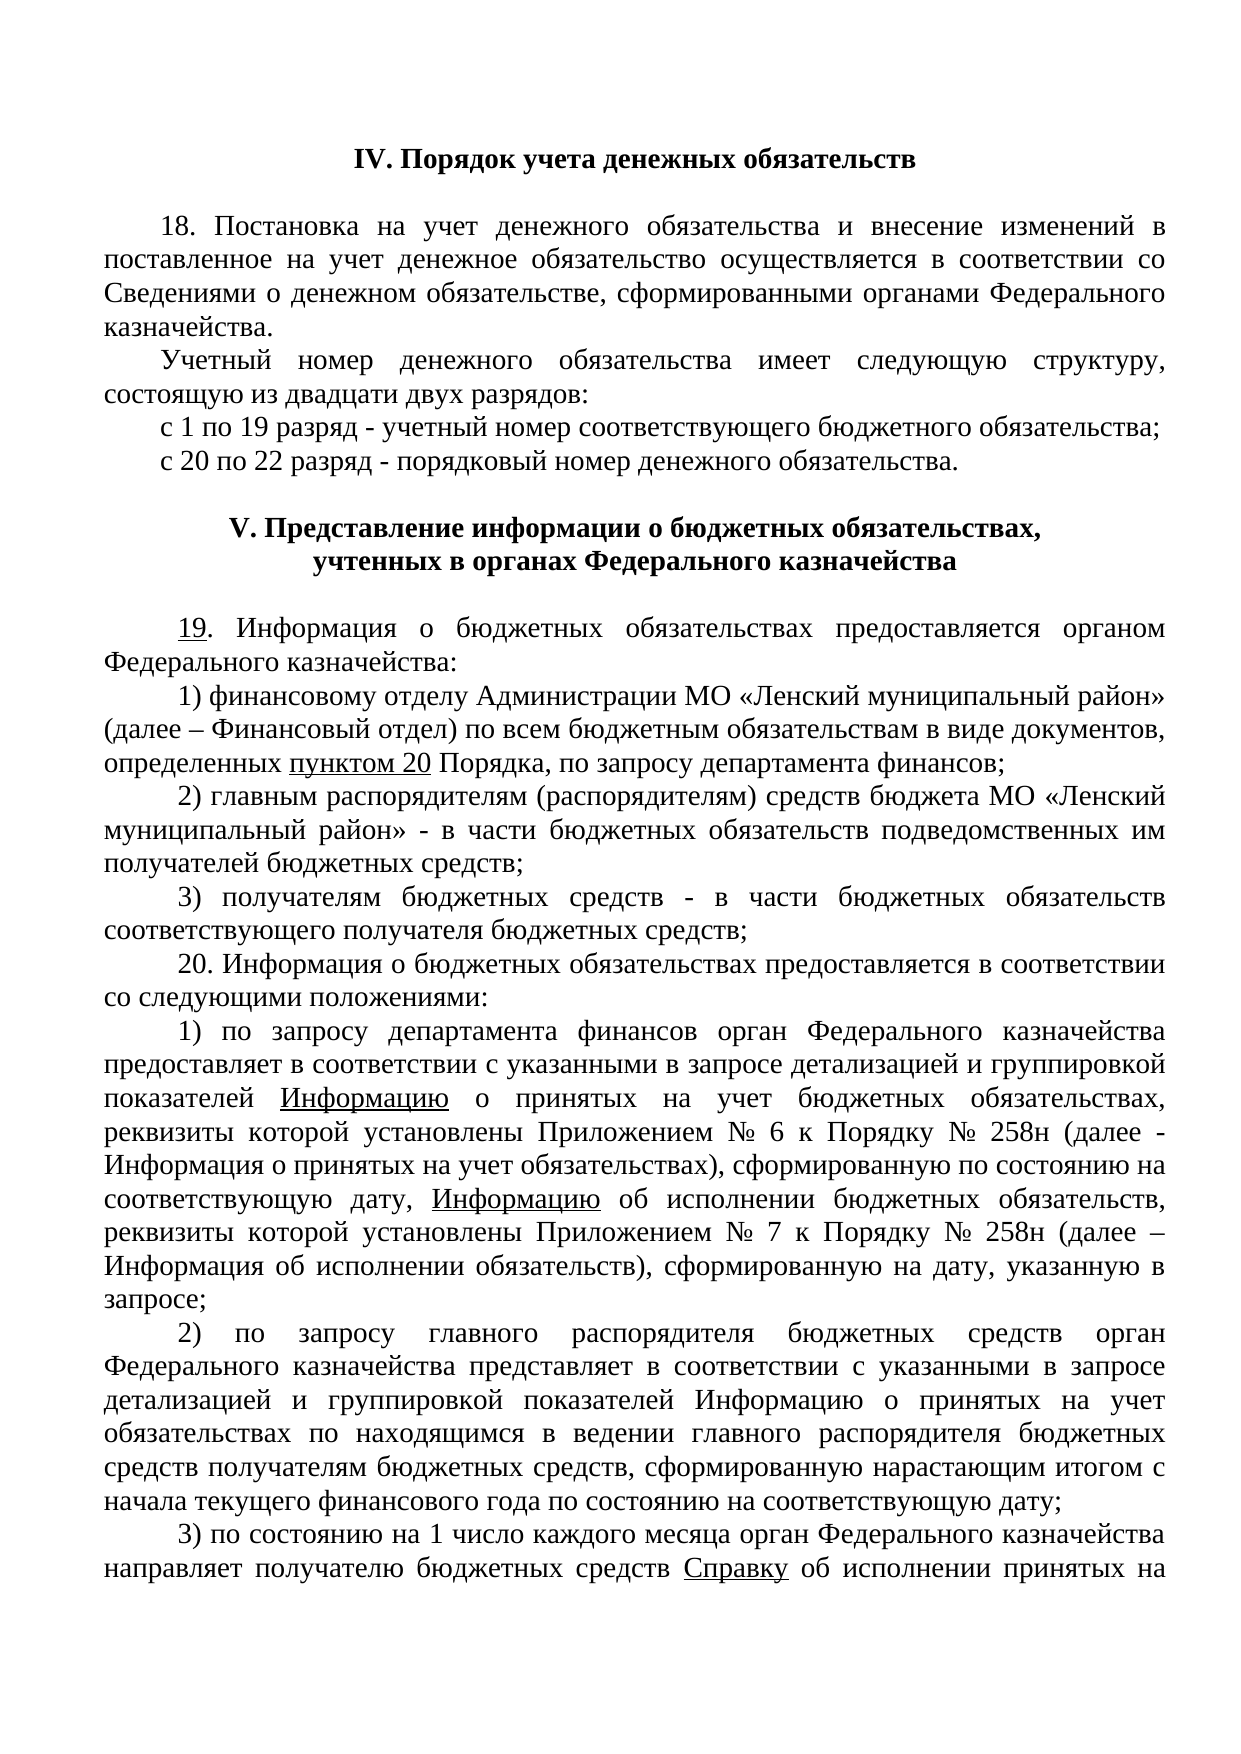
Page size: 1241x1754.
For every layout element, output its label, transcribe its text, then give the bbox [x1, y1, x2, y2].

text 2) главным распорядителям (распорядителям) средств бюджета МО «Ленский муниципальный район» - в части бюджетных обязательств подведомственных им получателей бюджетных средств; [103, 778, 1167, 879]
text Учетный номер денежного обязательства имеет следующую структуру, состоящую из двадцати двух разрядов: [103, 342, 1167, 409]
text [103, 1516, 1167, 1583]
text 1) финансовому отделу Администрации МО «Ленский муниципальный район» (далее – Финансовый отдел) по всем бюджетным обязательствам в виде документов, определенных пунктом 20 Порядка, по запросу департамента финансов; [103, 678, 1167, 778]
text 1) по запросу департамента финансов орган Федерального казначейства предоставляет в соответствии с указанными в запросе детализацией и группировкой показателей Информацию о принятых на учет бюджетных обязательствах, реквизиты которой установлены Приложением № 6 к Порядку № 258н (далее - Информация о принятых на учет обязательствах), сформированную по состоянию на соответствующую дату, Информацию об исполнении бюджетных обязательств, реквизиты которой установлены Приложением № 7 к Порядку № 258н (далее – Информация об исполнении обязательств), сформированную на дату, указанную в запросе; [103, 1013, 1167, 1315]
text с 20 по 22 разряд - порядковый номер денежного обязательства. [103, 443, 1167, 476]
title учтенных в органах Федерального казначейства [103, 543, 1167, 577]
text 2) по запросу главного распорядителя бюджетных средств орган Федерального казначейства представляет в соответствии с указанными в запросе детализацией и группировкой показателей Информацию о принятых на учет обязательствах по находящимся в ведении главного распорядителя бюджетных средств получателям бюджетных средств, сформированную нарастающим итогом с начала текущего финансового года по состоянию на соответствующую дату; [103, 1315, 1167, 1516]
text 3) получателям бюджетных средств - в части бюджетных обязательств соответствующего получателя бюджетных средств; [103, 879, 1167, 946]
text 20. Информация о бюджетных обязательствах предоставляется в соответствии со следующими положениями: [103, 946, 1167, 1013]
title V. Представление информации о бюджетных обязательствах, [103, 510, 1167, 543]
title IV. Порядок учета денежных обязательств [103, 141, 1167, 174]
text с 1 по 19 разряд - учетный номер соответствующего бюджетного обязательства; [103, 409, 1167, 443]
text 19. Информация о бюджетных обязательствах предоставляется органом Федерального казначейства: [103, 611, 1167, 678]
text 18. Постановка на учет денежного обязательства и внесение изменений в поставленное на учет денежное обязательство осуществляется в соответствии со Сведениями о денежном обязательстве, сформированными органами Федерального казначейства. [103, 208, 1167, 342]
